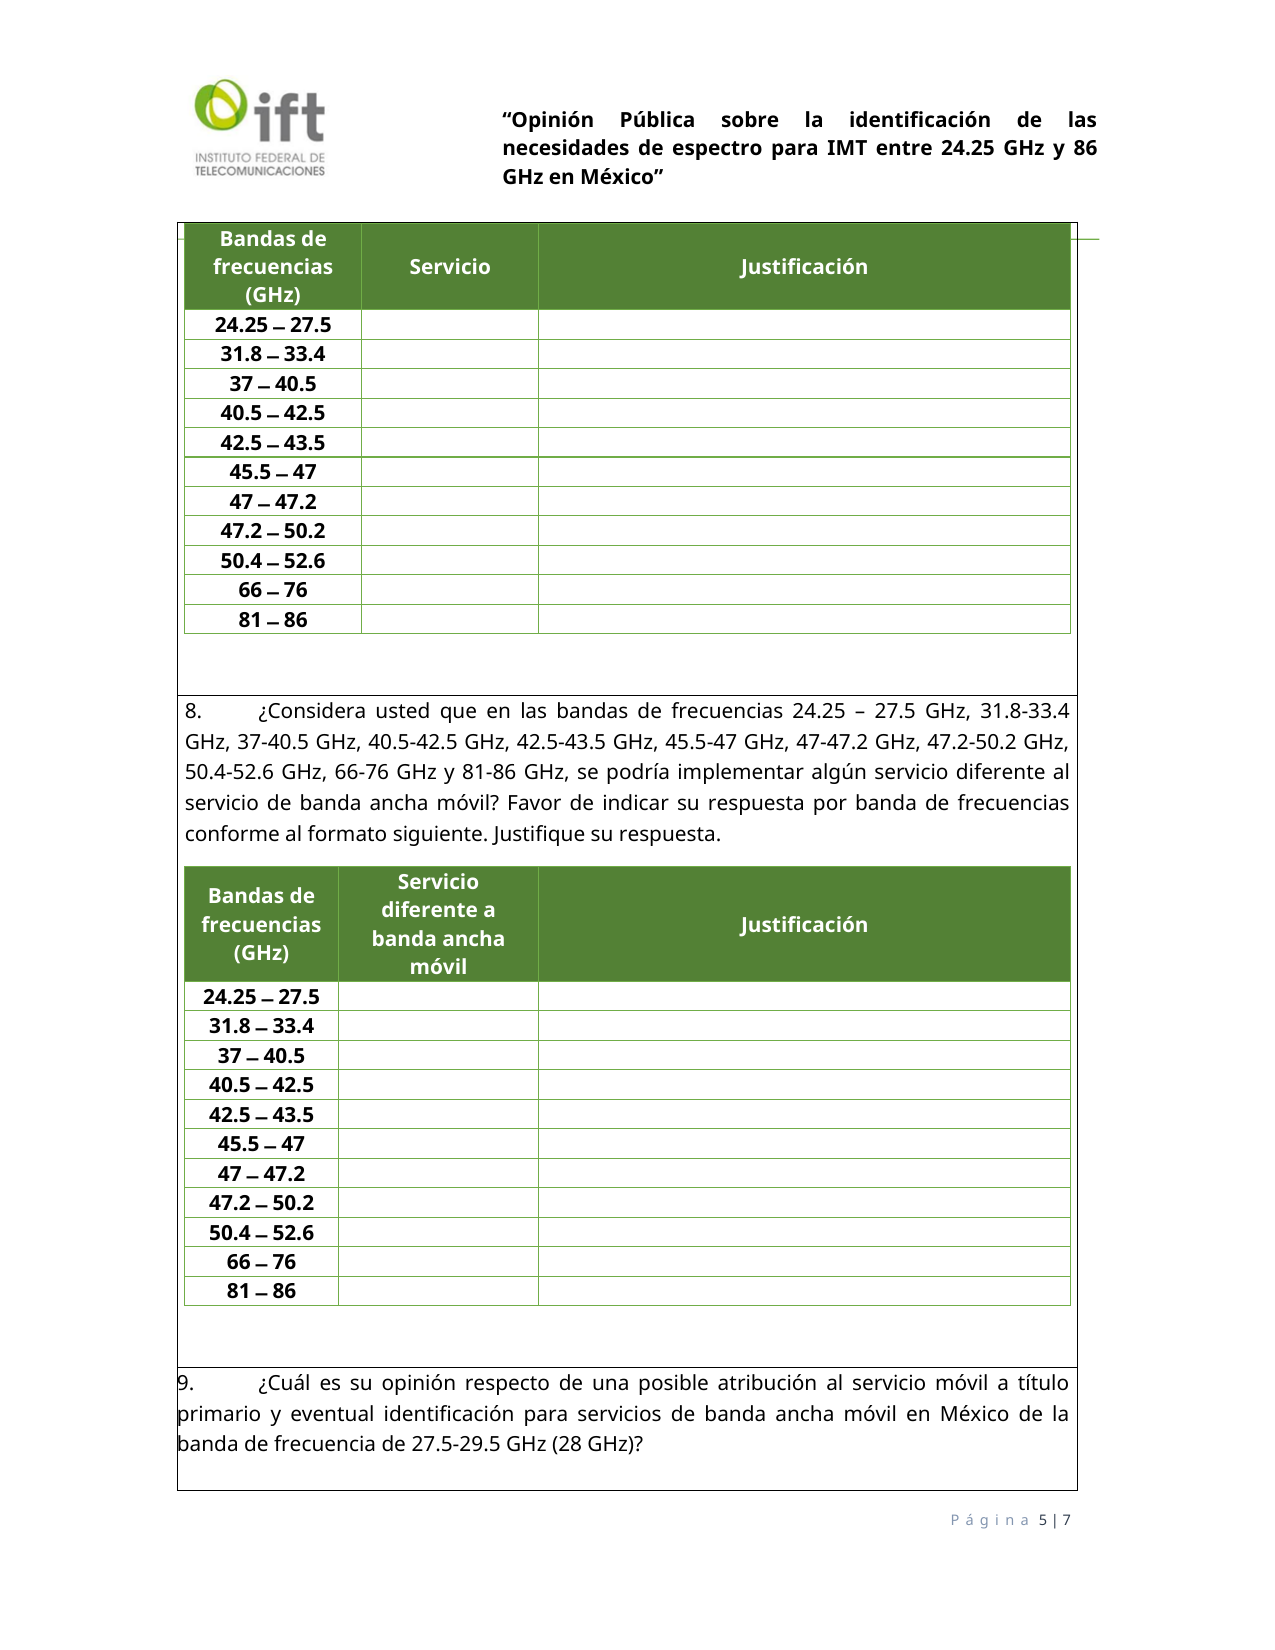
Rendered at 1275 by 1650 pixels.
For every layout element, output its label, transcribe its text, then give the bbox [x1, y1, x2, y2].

table_cell ¿Considera usted que en las bandas de frecuencias 24.25 – 27.5 GHz, 31.8-33.4 GHz, 37-40.5 GHz, 40.5-42.5 GHz, 42.5-43.5 GHz, 45.5-47 GHz, 47-47.2 GHz, 47.2-50.2 GHz, 50.4-52.6 GHz, 66-76 GHz y 81-86 GHz, se podría implementar algún servicio diferente al servicio de banda ancha móvil? Favor de indicar su respuesta por banda de frecuencias conforme al formato siguiente. Justifique su respuesta. [178, 696, 1077, 1367]
picture [177, 75, 348, 193]
